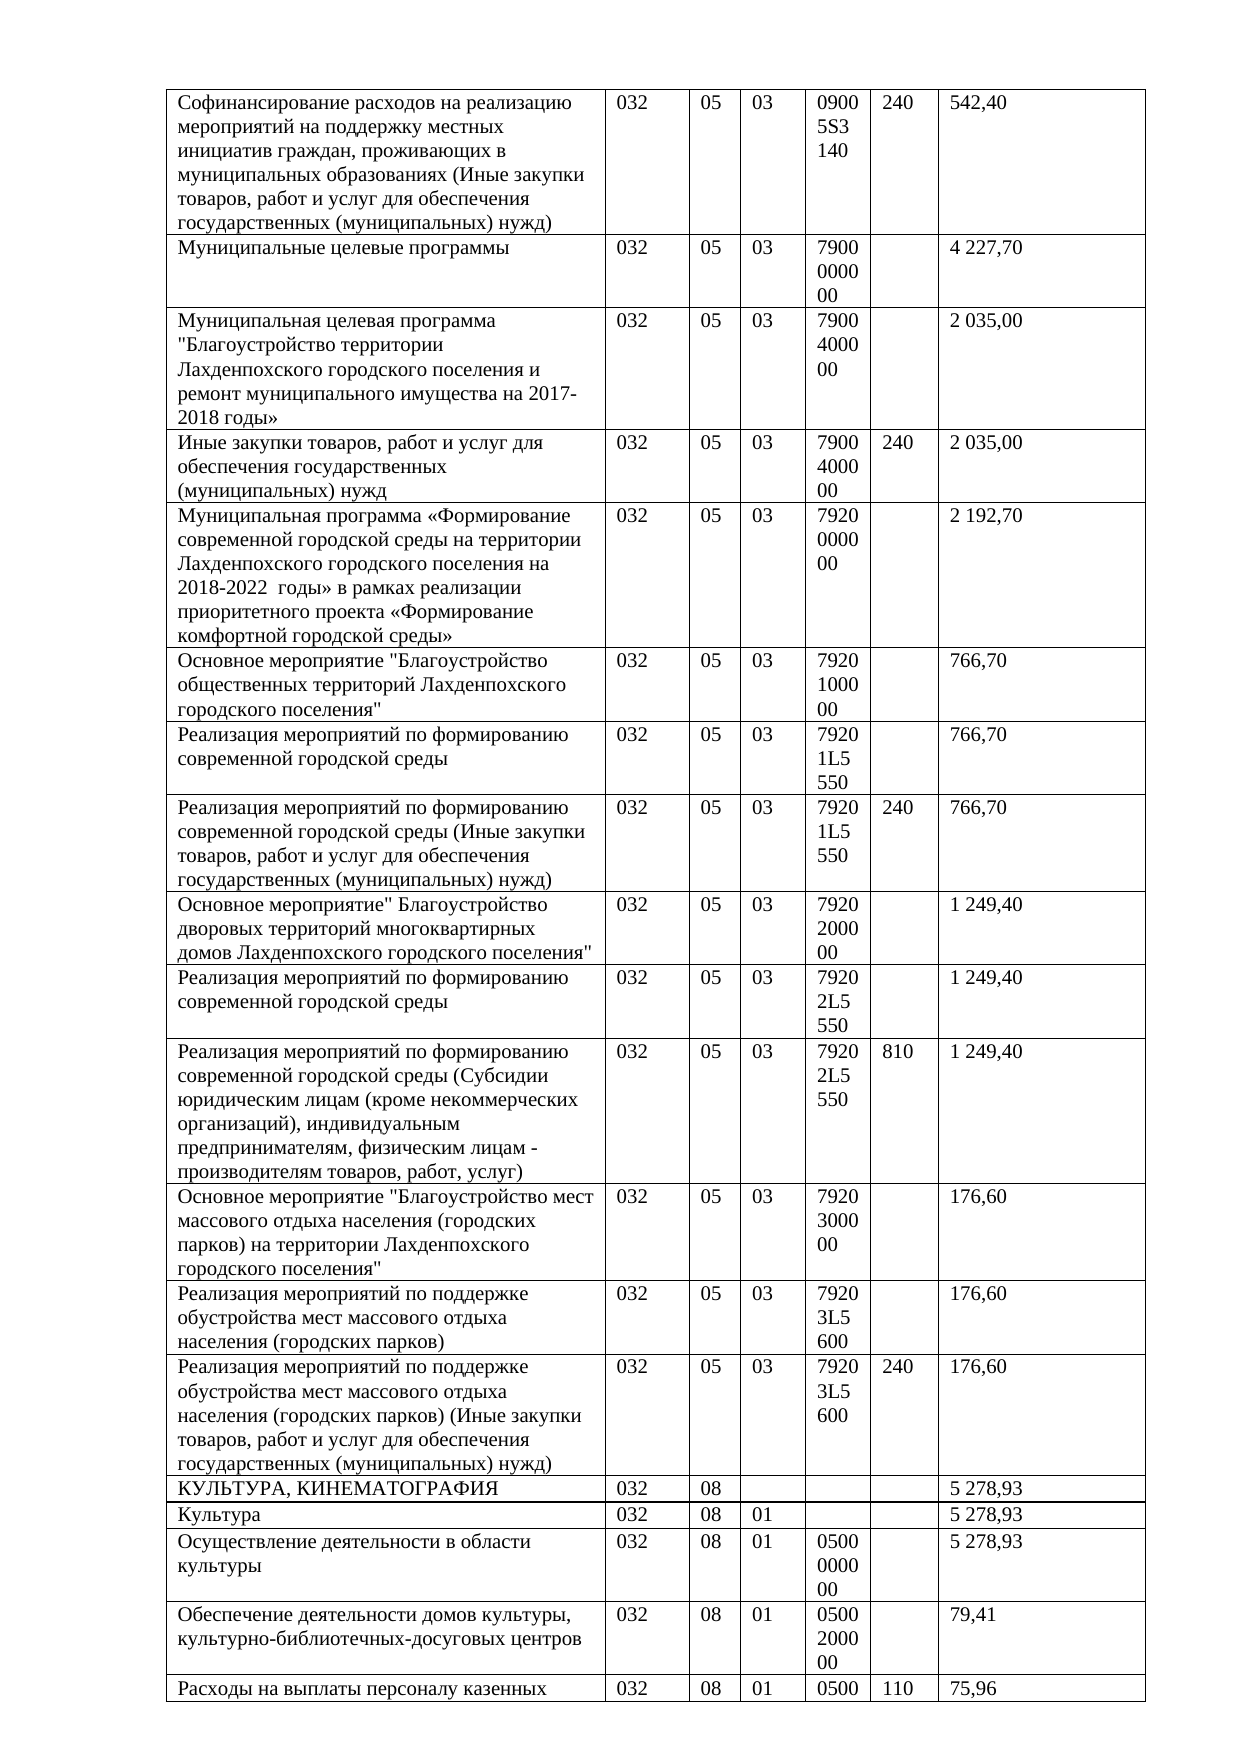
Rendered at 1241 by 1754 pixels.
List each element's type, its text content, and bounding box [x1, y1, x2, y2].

table_cell 7920200000 [806, 892, 870, 964]
table_cell 7920000000 [806, 503, 870, 647]
table_cell Основное мероприятие "Благоустройство мест массового отдыха населения (городских парков) на территории Лахденпохского городского поселения" [167, 1184, 605, 1280]
table_cell Реализация мероприятий по формированию современной городской среды (Иные закупки товаров, работ и услуг для обеспечения государственных (муниципальных) нужд) [167, 795, 605, 891]
table_cell 032 [606, 90, 689, 234]
table_cell [871, 965, 938, 1037]
table_cell [871, 308, 938, 429]
table_cell 2 192,70 [939, 503, 1145, 647]
table_cell 79202L5550 [806, 965, 870, 1037]
table_cell 032 [606, 503, 689, 647]
table_cell 03 [741, 235, 805, 307]
table_cell 032 [606, 648, 689, 721]
table_cell 03 [741, 795, 805, 891]
table_cell 03 [741, 722, 805, 794]
table_cell 5 278,93 [939, 1503, 1145, 1528]
table_cell 810 [871, 1039, 938, 1183]
table_cell 032 [606, 1503, 689, 1528]
table_cell [871, 1529, 938, 1601]
table_cell 05 [690, 308, 740, 429]
table_cell Муниципальная целевая программа "Благоустройство территории Лахденпохского городского поселения и ремонт муниципального имущества на 2017-2018 годы» [167, 308, 605, 429]
table_cell 03 [741, 1281, 805, 1353]
table_cell 05 [690, 1281, 740, 1353]
table_cell 2 035,00 [939, 430, 1145, 502]
table_cell 032 [606, 795, 689, 891]
table_cell 7900400000 [806, 308, 870, 429]
table_cell 542,40 [939, 90, 1145, 234]
table_cell 032 [606, 892, 689, 964]
table_cell 05 [690, 430, 740, 502]
table_cell 08 [690, 1675, 740, 1701]
table_cell 03 [741, 430, 805, 502]
table_cell 79201L5550 [806, 795, 870, 891]
table_cell Иные закупки товаров, работ и услуг для обеспечения государственных (муниципальных) нужд [167, 430, 605, 502]
table_cell 032 [606, 1675, 689, 1701]
table_cell 05 [690, 235, 740, 307]
table_cell 766,70 [939, 795, 1145, 891]
table_cell 03 [741, 648, 805, 721]
table_cell 176,60 [939, 1281, 1145, 1353]
table_cell 032 [606, 1602, 689, 1674]
table_cell [871, 722, 938, 794]
table_cell 05 [690, 90, 740, 234]
table_cell 05 [690, 1184, 740, 1280]
table_cell 240 [871, 430, 938, 502]
table_cell 4 227,70 [939, 235, 1145, 307]
table_cell 032 [606, 1039, 689, 1183]
table_cell Реализация мероприятий по формированию современной городской среды (Субсидии юридическим лицам (кроме некоммерческих организаций), индивидуальным предпринимателям, физическим лицам - производителям товаров, работ, услуг) [167, 1039, 605, 1183]
table_cell 03 [741, 965, 805, 1037]
table_cell 05 [690, 722, 740, 794]
table_cell 0500200000 [806, 1675, 870, 1701]
table_cell 2 035,00 [939, 308, 1145, 429]
table_cell 79202L5550 [806, 1039, 870, 1183]
table_cell Реализация мероприятий по поддержке обустройства мест массового отдыха населения (городских парков) [167, 1281, 605, 1353]
table_cell 1 249,40 [939, 1039, 1145, 1183]
table_cell 032 [606, 1529, 689, 1601]
table_cell 79,41 [939, 1602, 1145, 1674]
table_cell [806, 1476, 870, 1501]
table_cell 176,60 [939, 1184, 1145, 1280]
table_cell 05 [690, 965, 740, 1037]
table_cell 240 [871, 795, 938, 891]
table_cell 05 [690, 648, 740, 721]
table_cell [167, 1675, 605, 1701]
table_cell 08 [690, 1602, 740, 1674]
table_cell 5 278,93 [939, 1529, 1145, 1601]
table_cell 01 [741, 1675, 805, 1701]
table_cell 7900400000 [806, 430, 870, 502]
table_cell 110 [871, 1675, 938, 1701]
table_cell [806, 1503, 870, 1528]
table_cell 03 [741, 892, 805, 964]
table_cell 01 [741, 1529, 805, 1601]
table_cell 75,96 [939, 1675, 1145, 1701]
table_cell 05 [690, 795, 740, 891]
table_cell [871, 892, 938, 964]
table_cell 7920300000 [806, 1184, 870, 1280]
table_cell Реализация мероприятий по формированию современной городской среды [167, 965, 605, 1037]
table_cell Обеспечение деятельности домов культуры, культурно-библиотечных-досуговых центров [167, 1602, 605, 1674]
table_cell [871, 1281, 938, 1353]
table_cell 032 [606, 308, 689, 429]
table_cell 032 [606, 1184, 689, 1280]
table_cell 1 249,40 [939, 892, 1145, 964]
table_cell Реализация мероприятий по поддержке обустройства мест массового отдыха населения (городских парков) (Иные закупки товаров, работ и услуг для обеспечения государственных (муниципальных) нужд) [167, 1355, 605, 1475]
table_cell 05 [690, 1355, 740, 1475]
table_cell 03 [741, 1039, 805, 1183]
table_cell [871, 503, 938, 647]
table_cell 032 [606, 722, 689, 794]
table_cell [871, 235, 938, 307]
table_cell 240 [871, 1355, 938, 1475]
table_cell 0500000000 [806, 1529, 870, 1601]
table_cell [871, 1476, 938, 1501]
table_cell Софинансирование расходов на реализацию мероприятий на поддержку местных инициатив граждан, проживающих в муниципальных образованиях (Иные закупки товаров, работ и услуг для обеспечения государственных (муниципальных) нужд) [167, 90, 605, 234]
table_cell 79201L5550 [806, 722, 870, 794]
table_cell 03 [741, 1355, 805, 1475]
table_cell 03 [741, 308, 805, 429]
table_cell 0500200000 [806, 1602, 870, 1674]
table_cell 032 [606, 965, 689, 1037]
table_cell 79203L5600 [806, 1281, 870, 1353]
table_cell КУЛЬТУРА, КИНЕМАТОГРАФИЯ [167, 1476, 605, 1501]
table_cell 03 [741, 1184, 805, 1280]
table_cell [871, 1602, 938, 1674]
table_cell 08 [690, 1529, 740, 1601]
table_cell 1 249,40 [939, 965, 1145, 1037]
table_cell 05 [690, 1039, 740, 1183]
table_cell 09005S3140 [806, 90, 870, 234]
table_cell 032 [606, 1281, 689, 1353]
table_cell Реализация мероприятий по формированию современной городской среды [167, 722, 605, 794]
table_cell [871, 648, 938, 721]
table_cell 08 [690, 1476, 740, 1501]
table_cell 05 [690, 892, 740, 964]
table_cell 032 [606, 1355, 689, 1475]
table_cell 03 [741, 90, 805, 234]
table_cell [871, 1184, 938, 1280]
table_cell 032 [606, 1476, 689, 1501]
table_cell 766,70 [939, 648, 1145, 721]
table_cell Основное мероприятие" Благоустройство дворовых территорий многоквартирных домов Лахденпохского городского поселения" [167, 892, 605, 964]
table_cell 5 278,93 [939, 1476, 1145, 1501]
table_cell 03 [741, 503, 805, 647]
table_cell 766,70 [939, 722, 1145, 794]
table_cell [871, 1503, 938, 1528]
table_cell Муниципальная программа «Формирование современной городской среды на территории Лахденпохского городского поселения на 2018-2022 годы» в рамках реализации приоритетного проекта «Формирование комфортной городской среды» [167, 503, 605, 647]
table_cell 176,60 [939, 1355, 1145, 1475]
table_cell 032 [606, 430, 689, 502]
table_cell 79203L5600 [806, 1355, 870, 1475]
table_cell [741, 1476, 805, 1501]
table_cell 05 [690, 503, 740, 647]
table_cell Основное мероприятие "Благоустройство общественных территорий Лахденпохского городского поселения" [167, 648, 605, 721]
table_cell 7900000000 [806, 235, 870, 307]
table_cell Культура [167, 1503, 605, 1528]
table_cell Осуществление деятельности в области культуры [167, 1529, 605, 1601]
table_cell 7920100000 [806, 648, 870, 721]
table_cell 240 [871, 90, 938, 234]
table_cell 08 [690, 1503, 740, 1528]
table_cell 032 [606, 235, 689, 307]
table_cell Муниципальные целевые программы [167, 235, 605, 307]
table_cell 01 [741, 1602, 805, 1674]
table_cell 01 [741, 1503, 805, 1528]
